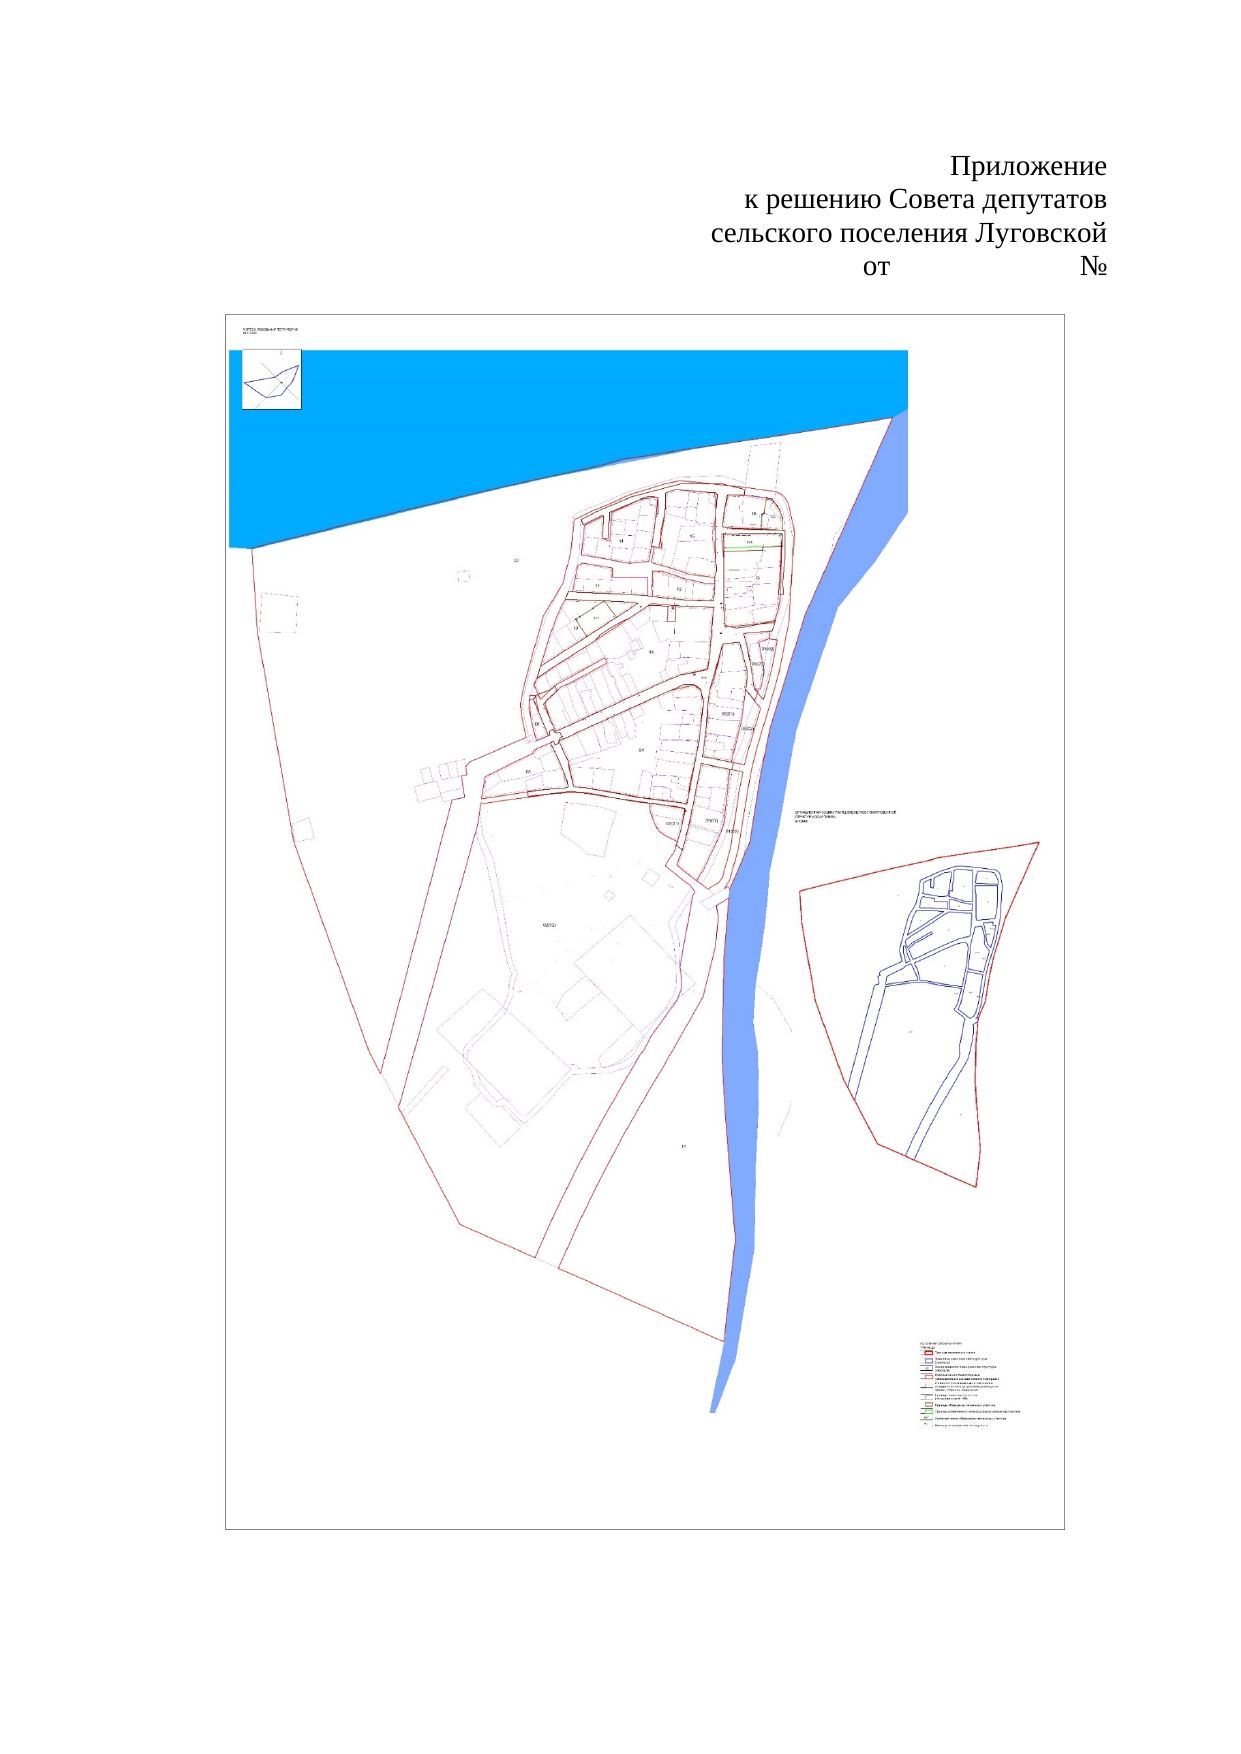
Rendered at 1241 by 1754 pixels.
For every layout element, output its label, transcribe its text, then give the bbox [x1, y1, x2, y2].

text сельского поселения Луговской [162, 215, 1107, 248]
text Приложение [162, 148, 1107, 181]
text к решению Совета депутатов [162, 181, 1107, 215]
text от № [162, 248, 1107, 282]
picture [202, 310, 1067, 1534]
